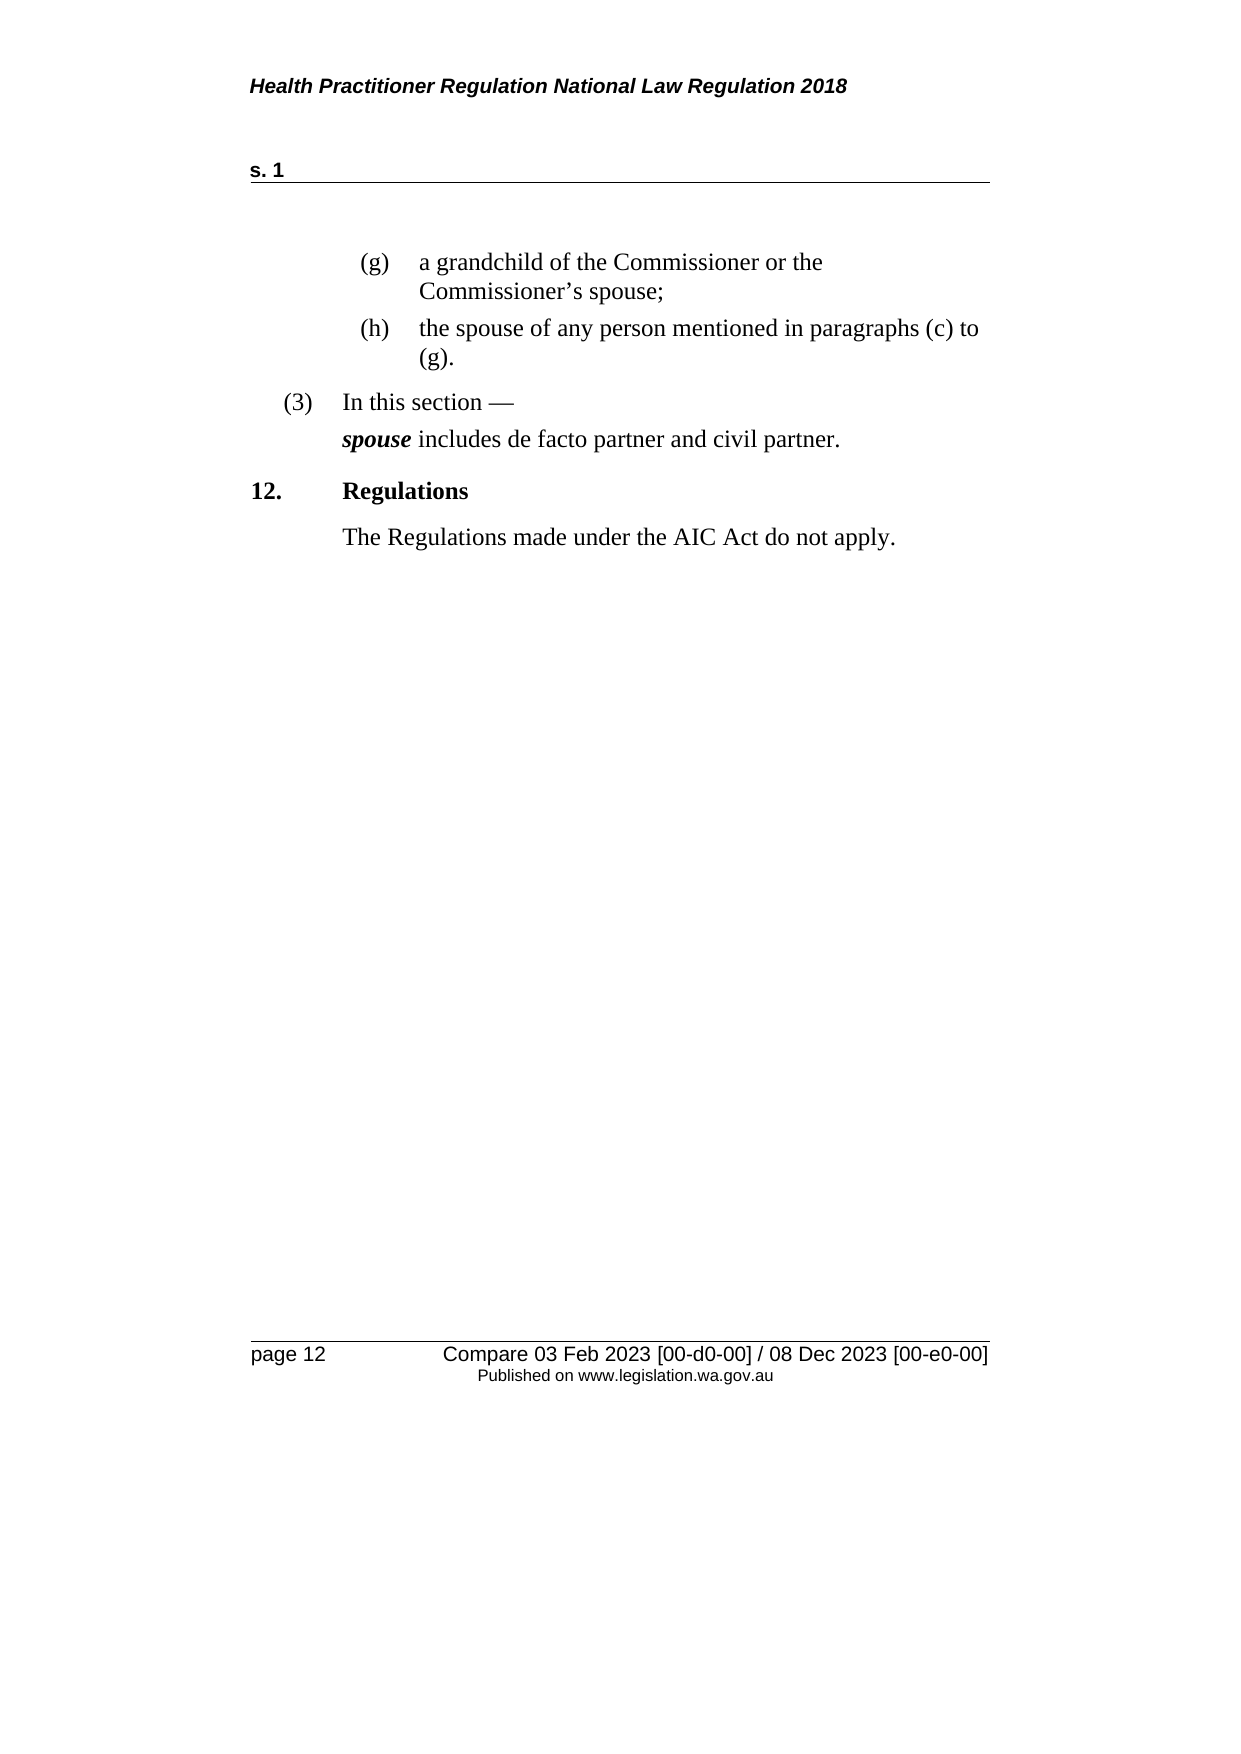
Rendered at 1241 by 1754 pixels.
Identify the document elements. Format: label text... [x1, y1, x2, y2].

text (3) In this section — [251, 387, 990, 416]
subtitle 12. Regulations [251, 476, 990, 505]
text (h) the spouse of any person mentioned in paragraphs (c) to (g). [251, 313, 990, 371]
text (g) a grandchild of the Commissioner or the Commissioner’s spouse; [251, 247, 990, 305]
text spouse includes de facto partner and civil partner. [251, 424, 990, 453]
text The Regulations made under the AIC Act do not apply. [251, 522, 990, 550]
